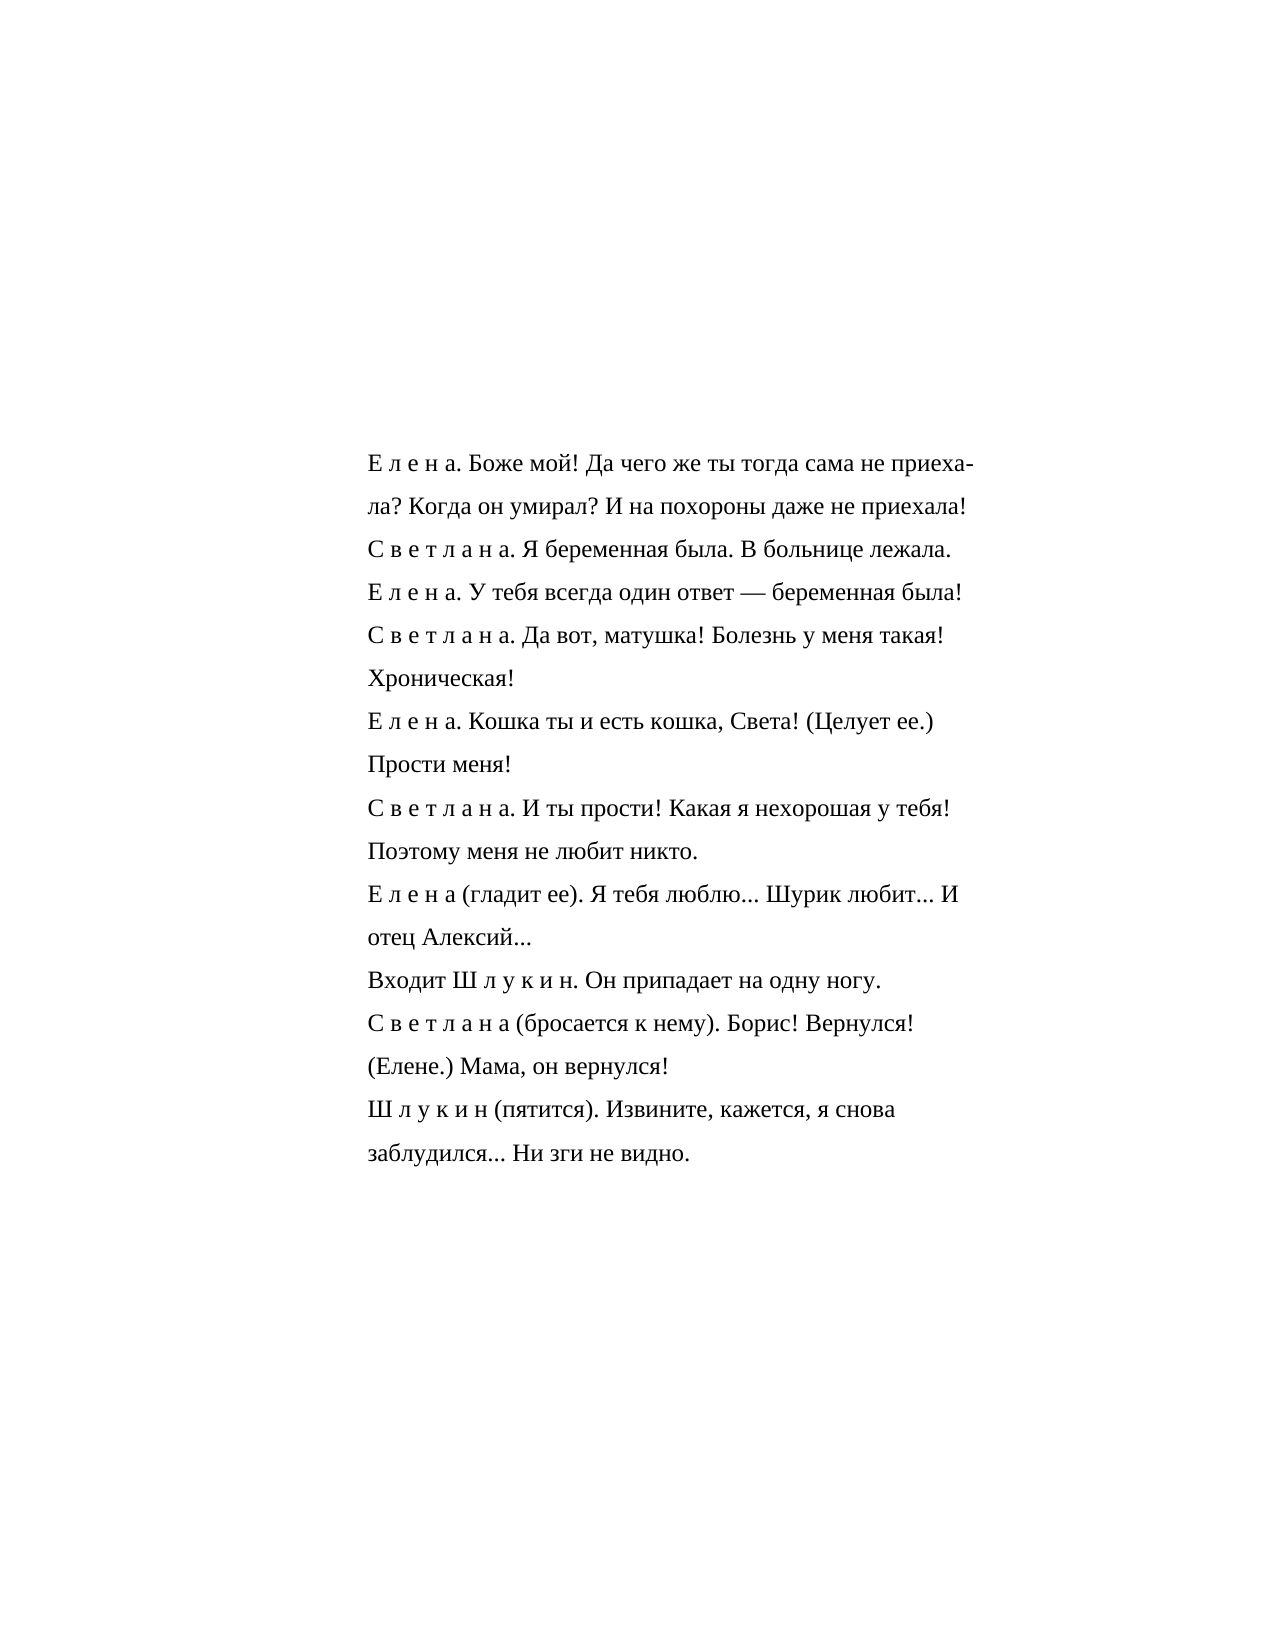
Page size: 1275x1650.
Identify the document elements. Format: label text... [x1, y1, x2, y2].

text С в е т л а н а (бросается к нему). Борис! Вернулся! (Елене.) Мама, он вернулся! [367, 1008, 980, 1080]
text Е л е н а (гладит ее). Я тебя люблю... Шурик любит... И отец Алексий... [367, 879, 980, 951]
text С в е т л а н а. И ты прости! Какая я нехорошая у тебя! Поэтому меня не любит никто. [367, 793, 980, 864]
text С в е т л а н а. Я беременная была. В больнице лежала. [367, 534, 980, 563]
text С в е т л а н а. Да вот, матушка! Болезнь у меня такая! Хроническая! [367, 620, 980, 692]
text Ш л у к и н (пятится). Извините, кажется, я снова заблудился... Ни зги не видно. [367, 1094, 980, 1166]
text Входит Ш л у к и н. Он припадает на одну ногу. [367, 965, 980, 994]
text Е л е н а. Кошка ты и есть кошка, Света! (Целует ее.) Прости меня! [367, 706, 980, 778]
text Е л е н а. У тебя всегда один ответ — беременная была! [367, 577, 980, 606]
text Е л е н а. Боже мой! Да чего же ты тогда сама не приехала? Когда он умирал? И на похороны даже не приехала! [367, 448, 980, 519]
